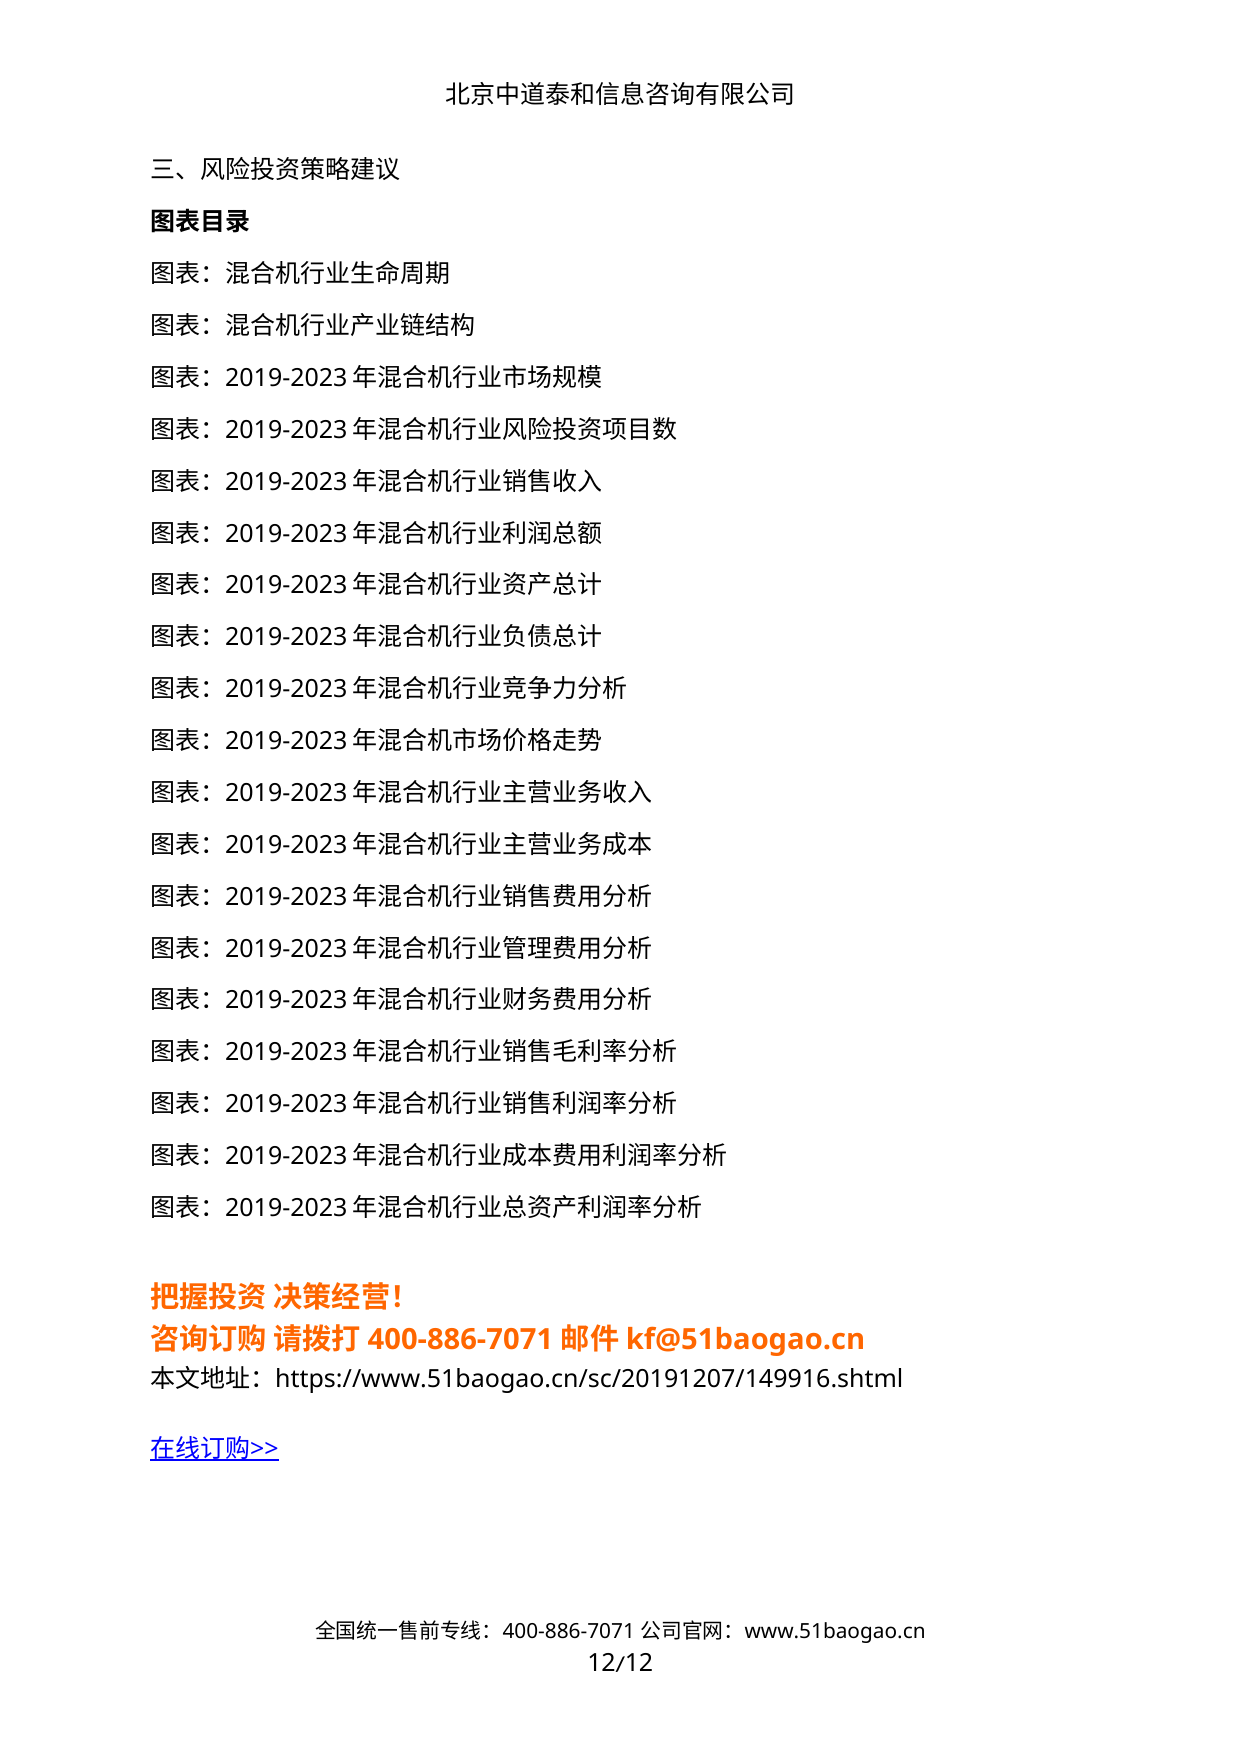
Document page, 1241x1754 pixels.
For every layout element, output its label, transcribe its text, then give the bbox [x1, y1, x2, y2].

text 图表：2019-2023年混合机行业市场规模 [150, 357, 1090, 394]
text 图表：2019-2023年混合机行业竞争力分析 [150, 669, 1090, 705]
text 图表：2019-2023年混合机行业资产总计 [150, 565, 1090, 601]
text 把握投资 决策经营！咨询订购 请拨打 400-886-7071 邮件 kf@51baogao.cn本文地址：https://www.51baogao.cn/sc/20191207/149916.shtml [150, 1239, 1090, 1394]
text 在线订购>> [150, 1394, 1090, 1465]
text 图表：混合机行业生命周期 [150, 254, 1090, 290]
text 图表：2019-2023年混合机行业成本费用利润率分析 [150, 1136, 1090, 1172]
text 图表目录 [150, 202, 1090, 238]
text 图表：2019-2023年混合机市场价格走势 [150, 721, 1090, 757]
text 图表：2019-2023年混合机行业财务费用分析 [150, 980, 1090, 1016]
text 图表：2019-2023年混合机行业销售利润率分析 [150, 1084, 1090, 1120]
text 图表：2019-2023年混合机行业风险投资项目数 [150, 409, 1090, 446]
text 图表：2019-2023年混合机行业总资产利润率分析 [150, 1187, 1090, 1224]
text 图表：2019-2023年混合机行业利润总额 [150, 513, 1090, 549]
text 图表：2019-2023年混合机行业管理费用分析 [150, 928, 1090, 964]
text 图表：2019-2023年混合机行业销售收入 [150, 461, 1090, 497]
text 图表：混合机行业产业链结构 [150, 306, 1090, 342]
text 三、风险投资策略建议 [150, 150, 1090, 186]
text 图表：2019-2023年混合机行业主营业务收入 [150, 772, 1090, 809]
text 图表：2019-2023年混合机行业负债总计 [150, 617, 1090, 653]
text 图表：2019-2023年混合机行业销售毛利率分析 [150, 1032, 1090, 1068]
text 图表：2019-2023年混合机行业销售费用分析 [150, 876, 1090, 912]
text 图表：2019-2023年混合机行业主营业务成本 [150, 824, 1090, 861]
